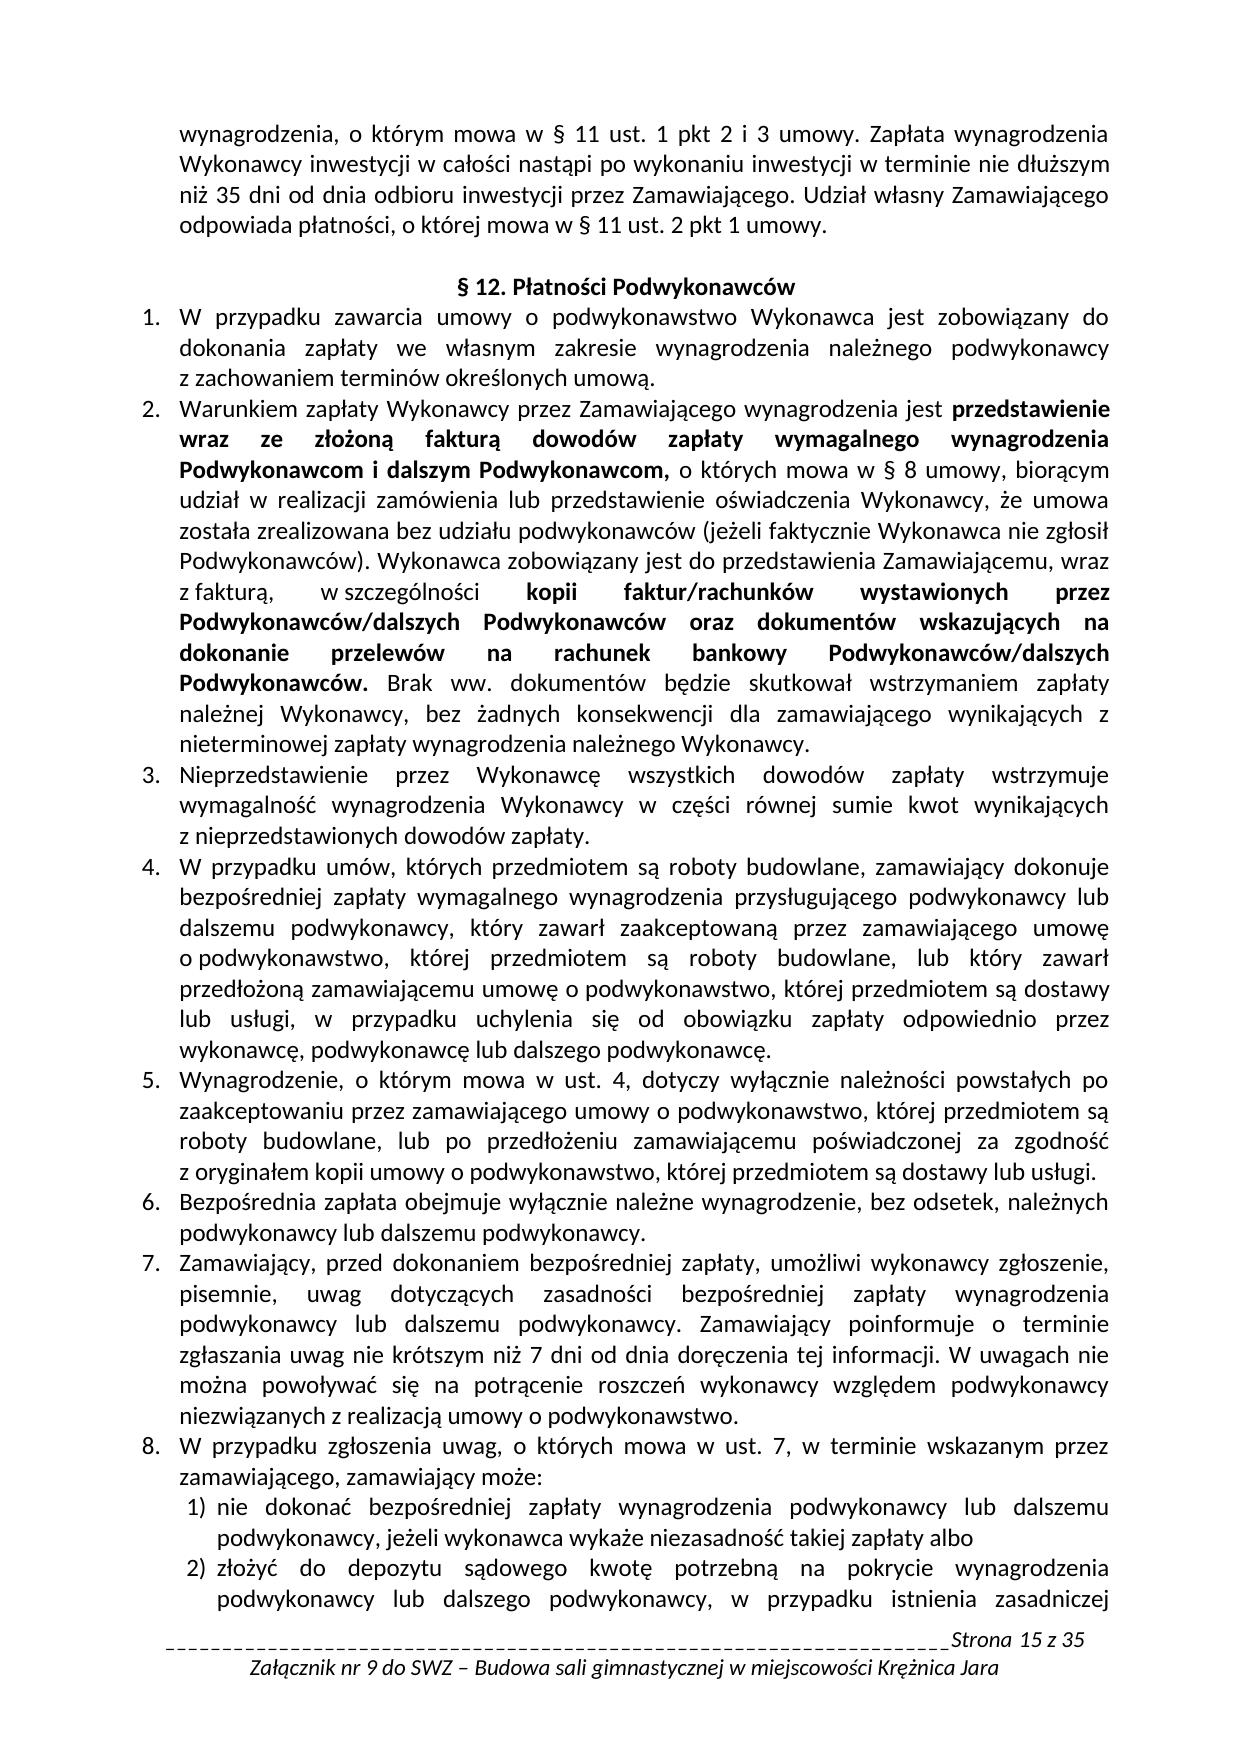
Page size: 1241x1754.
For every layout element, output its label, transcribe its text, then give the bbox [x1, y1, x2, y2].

text § 12. Płatności Podwykonawców [142, 271, 1110, 301]
list Warunkiem zapłaty Wykonawcy przez Zamawiającego wynagrodzenia jest przedstawienie wraz ze złożoną fakturą dowodów zapłaty wymagalnego wynagrodzenia Podwykonawcom i dalszym Podwykonawcom, o których mowa w § 8 umowy, biorącym udział w realizacji zamówienia lub przedstawienie oświadczenia Wykonawcy, że umowa została zrealizowana bez udziału podwykonawców (jeżeli faktycznie Wykonawca nie zgłosił Podwykonawców). Wykonawca zobowiązany jest do przedstawienia Zamawiającemu, wraz z fakturą, w szczególności kopii faktur/rachunków wystawionych przez Podwykonawców/dalszych Podwykonawców oraz dokumentów wskazujących na dokonanie przelewów na rachunek bankowy Podwykonawców/dalszych Podwykonawców. Brak ww. dokumentów będzie skutkował wstrzymaniem zapłaty należnej Wykonawcy, bez żadnych konsekwencji dla zamawiającego wynikających z nieterminowej zapłaty wynagrodzenia należnego Wykonawcy. [142, 393, 1110, 759]
list Wynagrodzenie, o którym mowa w ust. 4, dotyczy wyłącznie należności powstałych po zaakceptowaniu przez zamawiającego umowy o podwykonawstwo, której przedmiotem są roboty budowlane, lub po przedłożeniu zamawiającemu poświadczonej za zgodność z oryginałem kopii umowy o podwykonawstwo, której przedmiotem są dostawy lub usługi. [142, 1064, 1110, 1186]
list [186, 1553, 1110, 1614]
list W przypadku zgłoszenia uwag, o których mowa w ust. 7, w terminie wskazanym przez zamawiającego, zamawiający może: [142, 1431, 1110, 1492]
list Bezpośrednia zapłata obejmuje wyłącznie należne wynagrodzenie, bez odsetek, należnych podwykonawcy lub dalszemu podwykonawcy. [142, 1186, 1110, 1247]
list nie dokonać bezpośredniej zapłaty wynagrodzenia podwykonawcy lub dalszemu podwykonawcy, jeżeli wykonawca wykaże niezasadność takiej zapłaty albo [186, 1492, 1110, 1553]
list Nieprzedstawienie przez Wykonawcę wszystkich dowodów zapłaty wstrzymuje wymagalność wynagrodzenia Wykonawcy w części równej sumie kwot wynikających z nieprzedstawionych dowodów zapłaty. [142, 759, 1110, 851]
list W przypadku umów, których przedmiotem są roboty budowlane, zamawiający dokonuje bezpośredniej zapłaty wymagalnego wynagrodzenia przysługującego podwykonawcy lub dalszemu podwykonawcy, który zawarł zaakceptowaną przez zamawiającego umowę o podwykonawstwo, której przedmiotem są roboty budowlane, lub który zawarł przedłożoną zamawiającemu umowę o podwykonawstwo, której przedmiotem są dostawy lub usługi, w przypadku uchylenia się od obowiązku zapłaty odpowiednio przez wykonawcę, podwykonawcę lub dalszego podwykonawcę. [142, 851, 1110, 1064]
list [142, 118, 1110, 240]
list W przypadku zawarcia umowy o podwykonawstwo Wykonawca jest zobowiązany do dokonania zapłaty we własnym zakresie wynagrodzenia należnego podwykonawcy z zachowaniem terminów określonych umową. [142, 301, 1110, 393]
list Zamawiający, przed dokonaniem bezpośredniej zapłaty, umożliwi wykonawcy zgłoszenie, pisemnie, uwag dotyczących zasadności bezpośredniej zapłaty wynagrodzenia podwykonawcy lub dalszemu podwykonawcy. Zamawiający poinformuje o terminie zgłaszania uwag nie krótszym niż 7 dni od dnia doręczenia tej informacji. W uwagach nie można powoływać się na potrącenie roszczeń wykonawcy względem podwykonawcy niezwiązanych z realizacją umowy o podwykonawstwo. [142, 1247, 1110, 1431]
